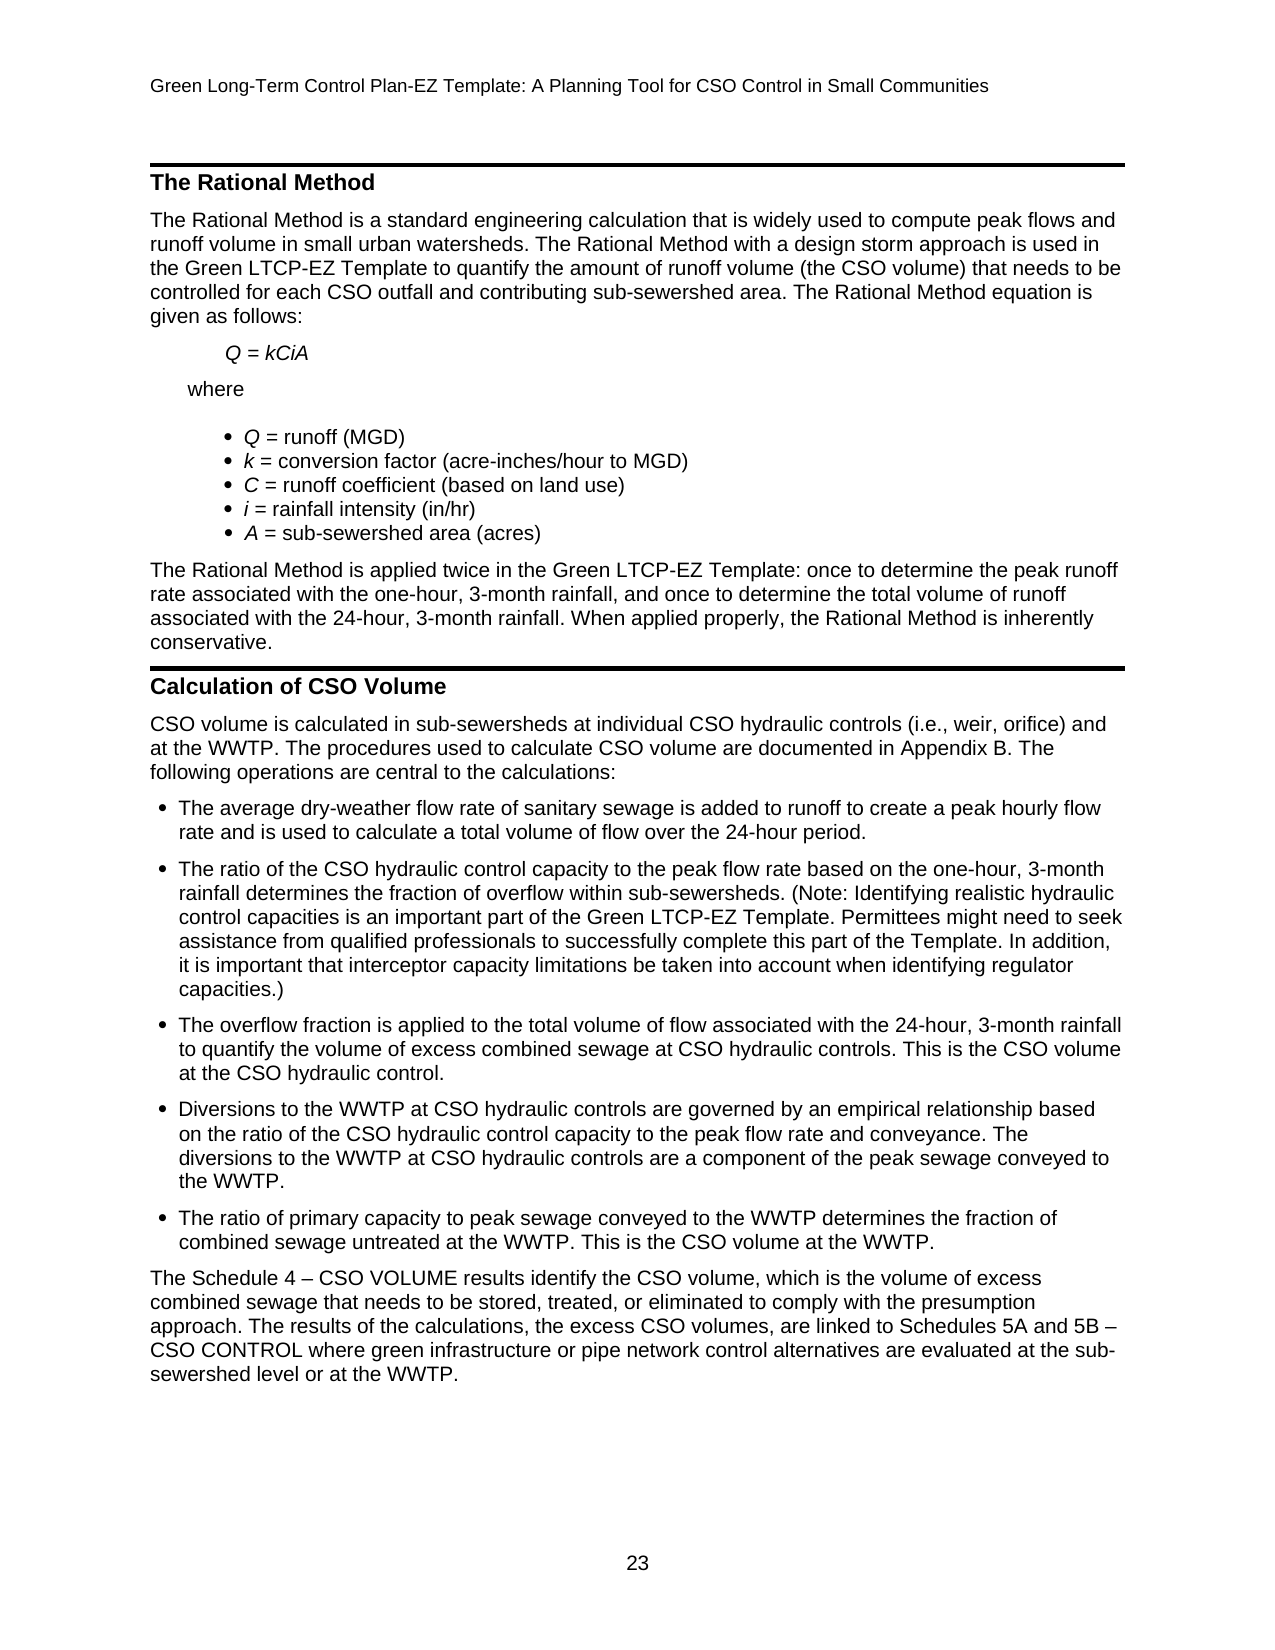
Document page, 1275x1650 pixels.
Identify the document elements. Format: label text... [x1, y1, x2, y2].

text The overflow fraction is applied to the total volume of flow associated with the 24-hour, 3-month rainfall to quantify the volume of excess combined sewage at CSO hydraulic controls. This is the CSO volume at the CSO hydraulic control. [159, 1013, 1125, 1085]
subtitle Calculation of CSO Volume [150, 671, 1125, 699]
subtitle The Rational Method [150, 167, 1125, 196]
text Q = runoff (MGD) [224, 425, 1125, 449]
text CSO volume is calculated in sub-sewersheds at individual CSO hydraulic controls (i.e., weir, orifice) and at the WWTP. The procedures used to calculate CSO volume are documented in Appendix B. The following operations are central to the calculations: [150, 712, 1125, 783]
text i = rainfall intensity (in/hr) [224, 497, 1125, 521]
text The Rational Method is applied twice in the Green LTCP-EZ Template: once to determine the peak runoff rate associated with the one-hour, 3-month rainfall, and once to determine the total volume of runoff associated with the 24-hour, 3-month rainfall. When applied properly, the Rational Method is inherently conservative. [150, 558, 1125, 653]
text The average dry-weather flow rate of sanitary sewage is added to runoff to create a peak hourly flow rate and is used to calculate a total volume of flow over the 24-hour period. [159, 796, 1125, 844]
text Q = kCiA [225, 340, 1125, 364]
text Diversions to the WWTP at CSO hydraulic controls are governed by an empirical relationship based on the ratio of the CSO hydraulic control capacity to the peak flow rate and conveyance. The diversions to the WWTP at CSO hydraulic controls are a component of the peak sewage conveyed to the WWTP. [159, 1097, 1125, 1193]
text The ratio of primary capacity to peak sewage conveyed to the WWTP determines the fraction of combined sewage untreated at the WWTP. This is the CSO volume at the WWTP. [159, 1206, 1125, 1254]
text k = conversion factor (acre-inches/hour to MGD) [224, 449, 1125, 473]
text The Schedule 4 – CSO VOLUME results identify the CSO volume, which is the volume of excess combined sewage that needs to be stored, treated, or eliminated to comply with the presumption approach. The results of the calculations, the excess CSO volumes, are linked to Schedules 5A and 5B – CSO CONTROL where green infrastructure or pipe network control alternatives are evaluated at the sub-sewershed level or at the WWTP. [150, 1266, 1125, 1386]
text A = sub-sewershed area (acres) [225, 521, 1125, 545]
text The ratio of the CSO hydraulic control capacity to the peak flow rate based on the one-hour, 3-month rainfall determines the fraction of overflow within sub-sewersheds. (Note: Identifying realistic hydraulic control capacities is an important part of the Green LTCP-EZ Template. Permittees might need to seek assistance from qualified professionals to successfully complete this part of the Template. In addition, it is important that interceptor capacity limitations be taken into account when identifying regulator capacities.) [159, 856, 1125, 1000]
text C = runoff coefficient (based on land use) [224, 473, 1125, 497]
text where [187, 377, 1125, 401]
text The Rational Method is a standard engineering calculation that is widely used to compute peak flows and runoff volume in small urban watersheds. The Rational Method with a design storm approach is used in the Green LTCP-EZ Template to quantify the amount of runoff volume (the CSO volume) that needs to be controlled for each CSO outfall and contributing sub-sewershed area. The Rational Method equation is given as follows: [150, 208, 1125, 328]
